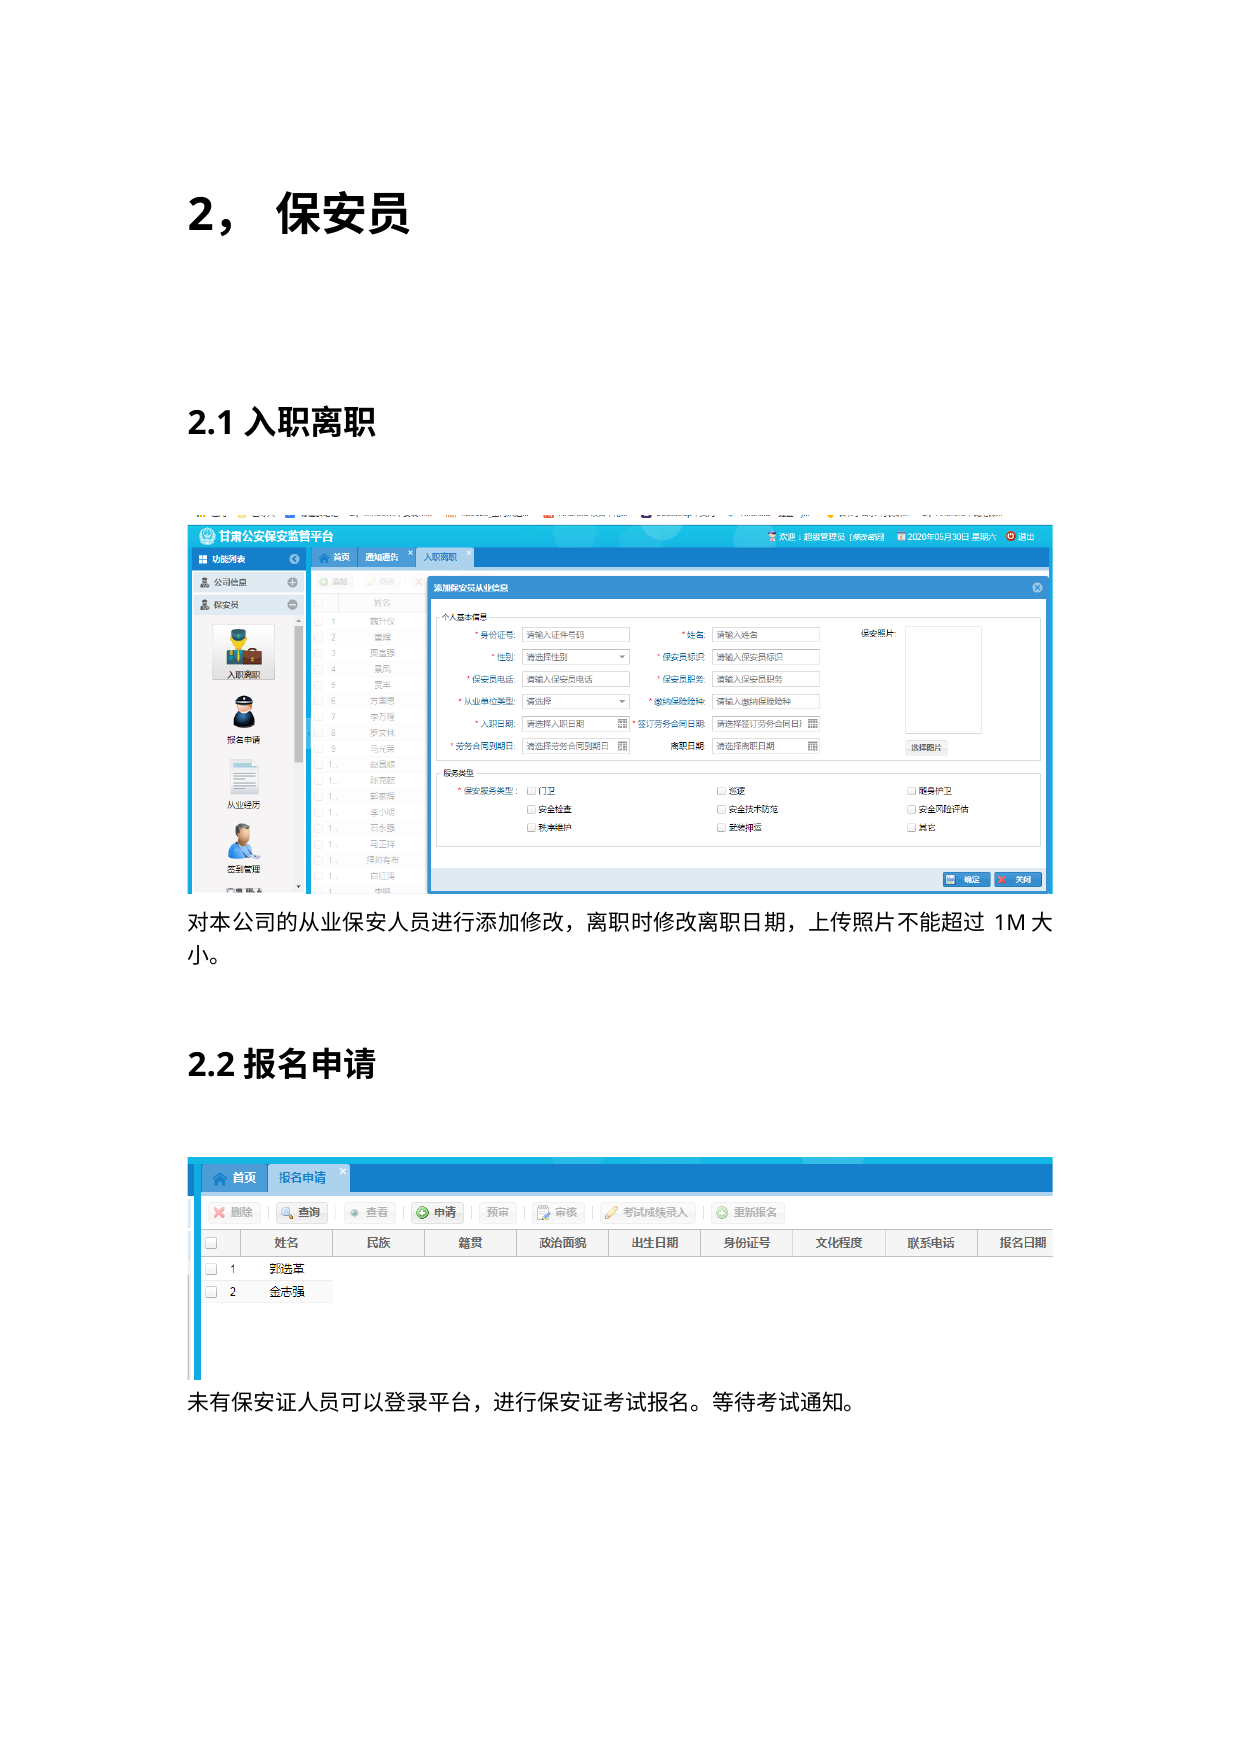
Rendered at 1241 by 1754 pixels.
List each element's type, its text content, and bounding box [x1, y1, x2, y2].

subtitle 2.2 报名申请 [187, 1029, 1053, 1094]
subtitle 2.1 入职离职 [187, 388, 1053, 453]
subtitle 保安员 [187, 162, 1053, 259]
picture [187, 1157, 1053, 1380]
picture [187, 515, 1053, 894]
text 对本公司的从业保安人员进行添加修改，离职时修改离职日期，上传照片不能超过1M大小。 [187, 905, 1053, 970]
text 未有保安证人员可以登录平台，进行保安证考试报名。等待考试通知。 [187, 1384, 1053, 1417]
